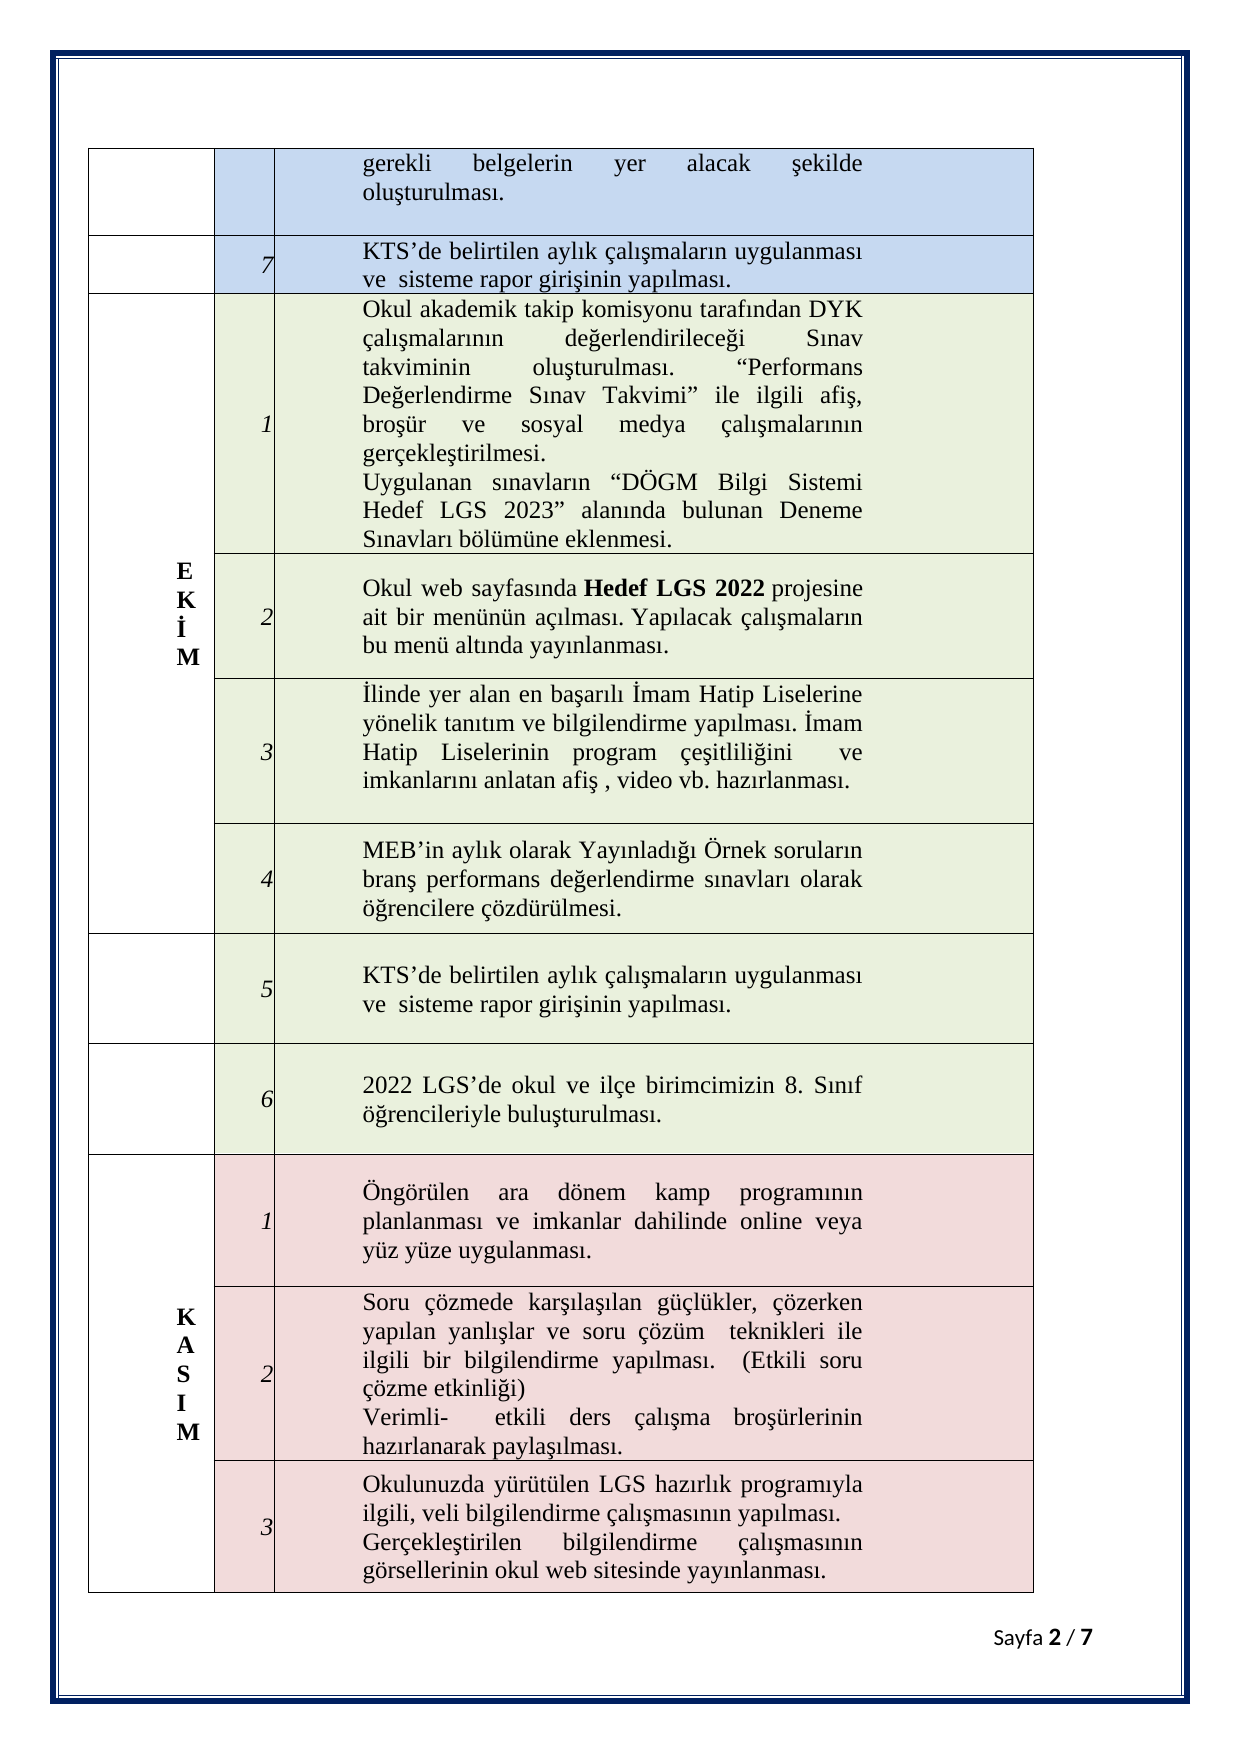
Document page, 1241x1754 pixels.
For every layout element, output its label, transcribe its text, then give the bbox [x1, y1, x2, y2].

table_cell 1 [215, 1155, 274, 1286]
table_cell 4 [215, 824, 274, 933]
table_cell 5 [215, 934, 274, 1043]
table_cell EKİM [89, 294, 214, 933]
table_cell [275, 149, 1033, 235]
table_cell 1 [215, 294, 274, 553]
table_cell KTS’de belirtilen aylık çalışmaların uygulanması ve sisteme rapor girişinin yapılması. [275, 934, 1033, 1043]
table_cell Okul akademik takip komisyonu tarafından DYK çalışmalarının değerlendirileceği Sınav takviminin oluşturulması. “Performans Değerlendirme Sınav Takvimi” ile ilgili afiş, broşür ve sosyal medya çalışmalarının gerçekleştirilmesi. Uygulanan sınavların “DÖGM Bilgi Sistemi Hedef LGS 2023” alanında bulunan Deneme Sınavları bölümüne eklenmesi. [275, 294, 1033, 553]
table_cell Okulunuzda yürütülen LGS hazırlık programıyla ilgili, veli bilgilendirme çalışmasının yapılması. Gerçekleştirilen bilgilendirme çalışmasının görsellerinin okul web sitesinde yayınlanması. [275, 1461, 1033, 1592]
table_cell 2 [215, 1287, 274, 1460]
table_cell KTS’de belirtilen aylık çalışmaların uygulanması ve sisteme rapor girişinin yapılması. [275, 236, 1033, 293]
table_cell 3 [215, 1461, 274, 1592]
table_cell 6 [215, 149, 274, 235]
table_cell KASIM [89, 1155, 214, 1592]
table_cell Öngörülen ara dönem kamp programının planlanması ve imkanlar dahilinde online veya yüz yüze uygulanması. [275, 1155, 1033, 1286]
table_cell 7 [215, 236, 274, 293]
table_cell İlinde yer alan en başarılı İmam Hatip Liselerine yönelik tanıtım ve bilgilendirme yapılması. İmam Hatip Liselerinin program çeşitliliğini ve imkanlarını anlatan afiş , video vb. hazırlanması. [275, 679, 1033, 823]
table_cell Okul web sayfasında Hedef LGS 2022 projesine ait bir menünün açılması. Yapılacak çalışmaların bu menü altında yayınlanması. [275, 554, 1033, 678]
table_cell 6 [215, 1044, 274, 1153]
table_cell [89, 236, 214, 293]
table_cell 2 [215, 554, 274, 678]
table_cell Soru çözmede karşılaşılan güçlükler, çözerken yapılan yanlışlar ve soru çözüm teknikleri ile ilgili bir bilgilendirme yapılması. (Etkili soru çözme etkinliği) Verimli- etkili ders çalışma broşürlerinin hazırlanarak paylaşılması. [275, 1287, 1033, 1460]
table_cell 2022 LGS’de okul ve ilçe birimcimizin 8. Sınıf öğrencileriyle buluşturulması. [275, 1044, 1033, 1153]
table_cell [89, 1044, 214, 1153]
table_cell [89, 934, 214, 1043]
table_cell MEB’in aylık olarak Yayınladığı Örnek soruların branş performans değerlendirme sınavları olarak öğrencilere çözdürülmesi. [275, 824, 1033, 933]
table_cell 3 [215, 679, 274, 823]
